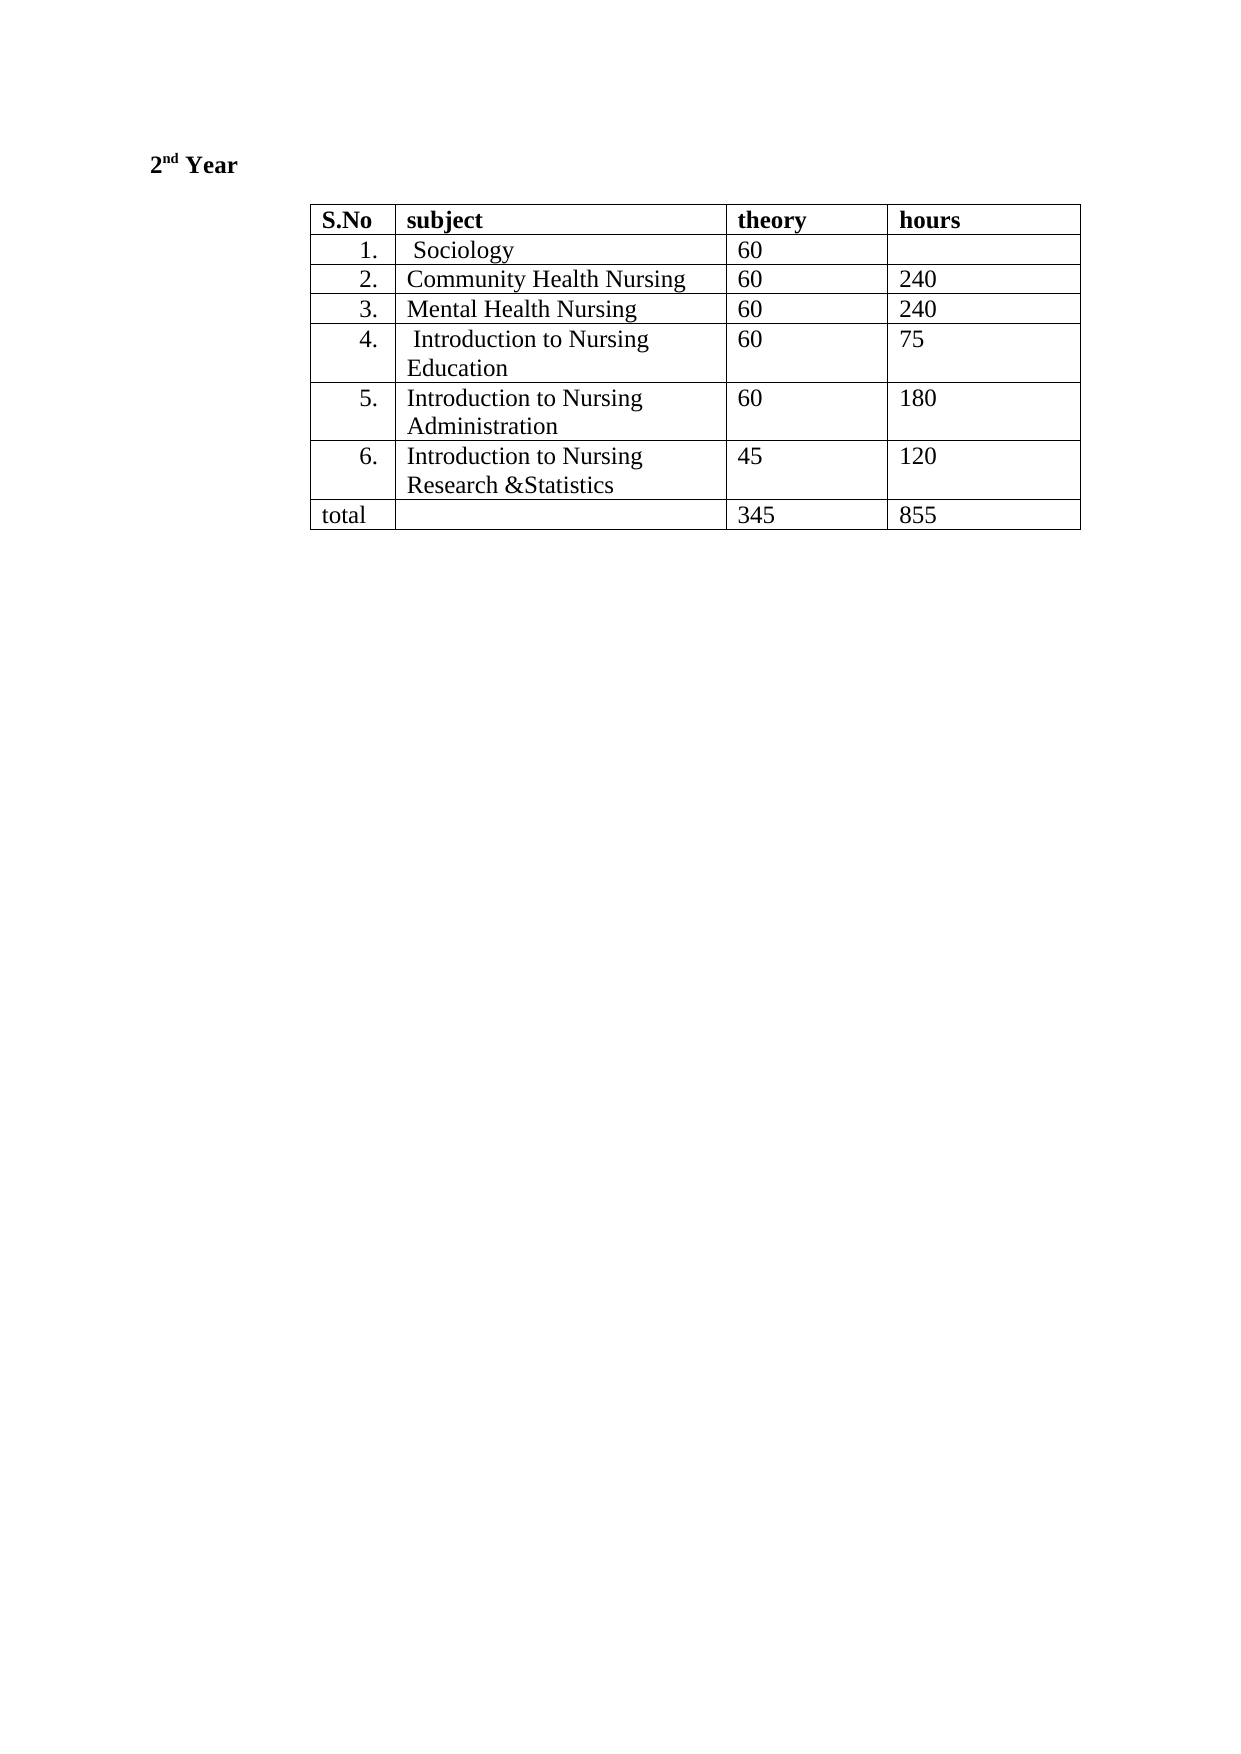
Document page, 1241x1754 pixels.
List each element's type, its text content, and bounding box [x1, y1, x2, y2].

text 2nd Year [150, 150, 1090, 179]
table_cell 60 [727, 265, 887, 293]
table_cell 60 [727, 324, 887, 382]
table_cell [311, 441, 395, 499]
table_cell 240 [888, 265, 1080, 293]
table_cell [888, 235, 1080, 263]
table_cell [311, 294, 395, 323]
table_cell 60 [727, 294, 887, 323]
table_cell Sociology [396, 235, 726, 263]
table_cell [311, 265, 395, 293]
table_cell 75 [888, 324, 1080, 382]
table_cell Community Health Nursing [396, 265, 726, 293]
table_cell Mental Health Nursing [396, 294, 726, 323]
table_cell 345 [727, 500, 887, 528]
table_cell 855 [888, 500, 1080, 528]
table_cell Introduction to Nursing Research &Statistics [396, 441, 726, 499]
table_cell 60 [727, 383, 887, 440]
table_cell Introduction to Nursing Administration [396, 383, 726, 440]
table_cell [396, 500, 726, 528]
table_cell Introduction to Nursing Education [396, 324, 726, 382]
table_header theory [727, 205, 887, 234]
table_cell total [311, 500, 395, 528]
table_cell [311, 324, 395, 382]
table_cell 120 [888, 441, 1080, 499]
table_cell 240 [888, 294, 1080, 323]
table_cell 60 [727, 235, 887, 263]
table_header S.No [311, 205, 395, 234]
table_cell [311, 383, 395, 440]
table_cell 180 [888, 383, 1080, 440]
table_header subject [396, 205, 726, 234]
table_cell 45 [727, 441, 887, 499]
table_cell [311, 235, 395, 263]
table_header hours [888, 205, 1080, 234]
